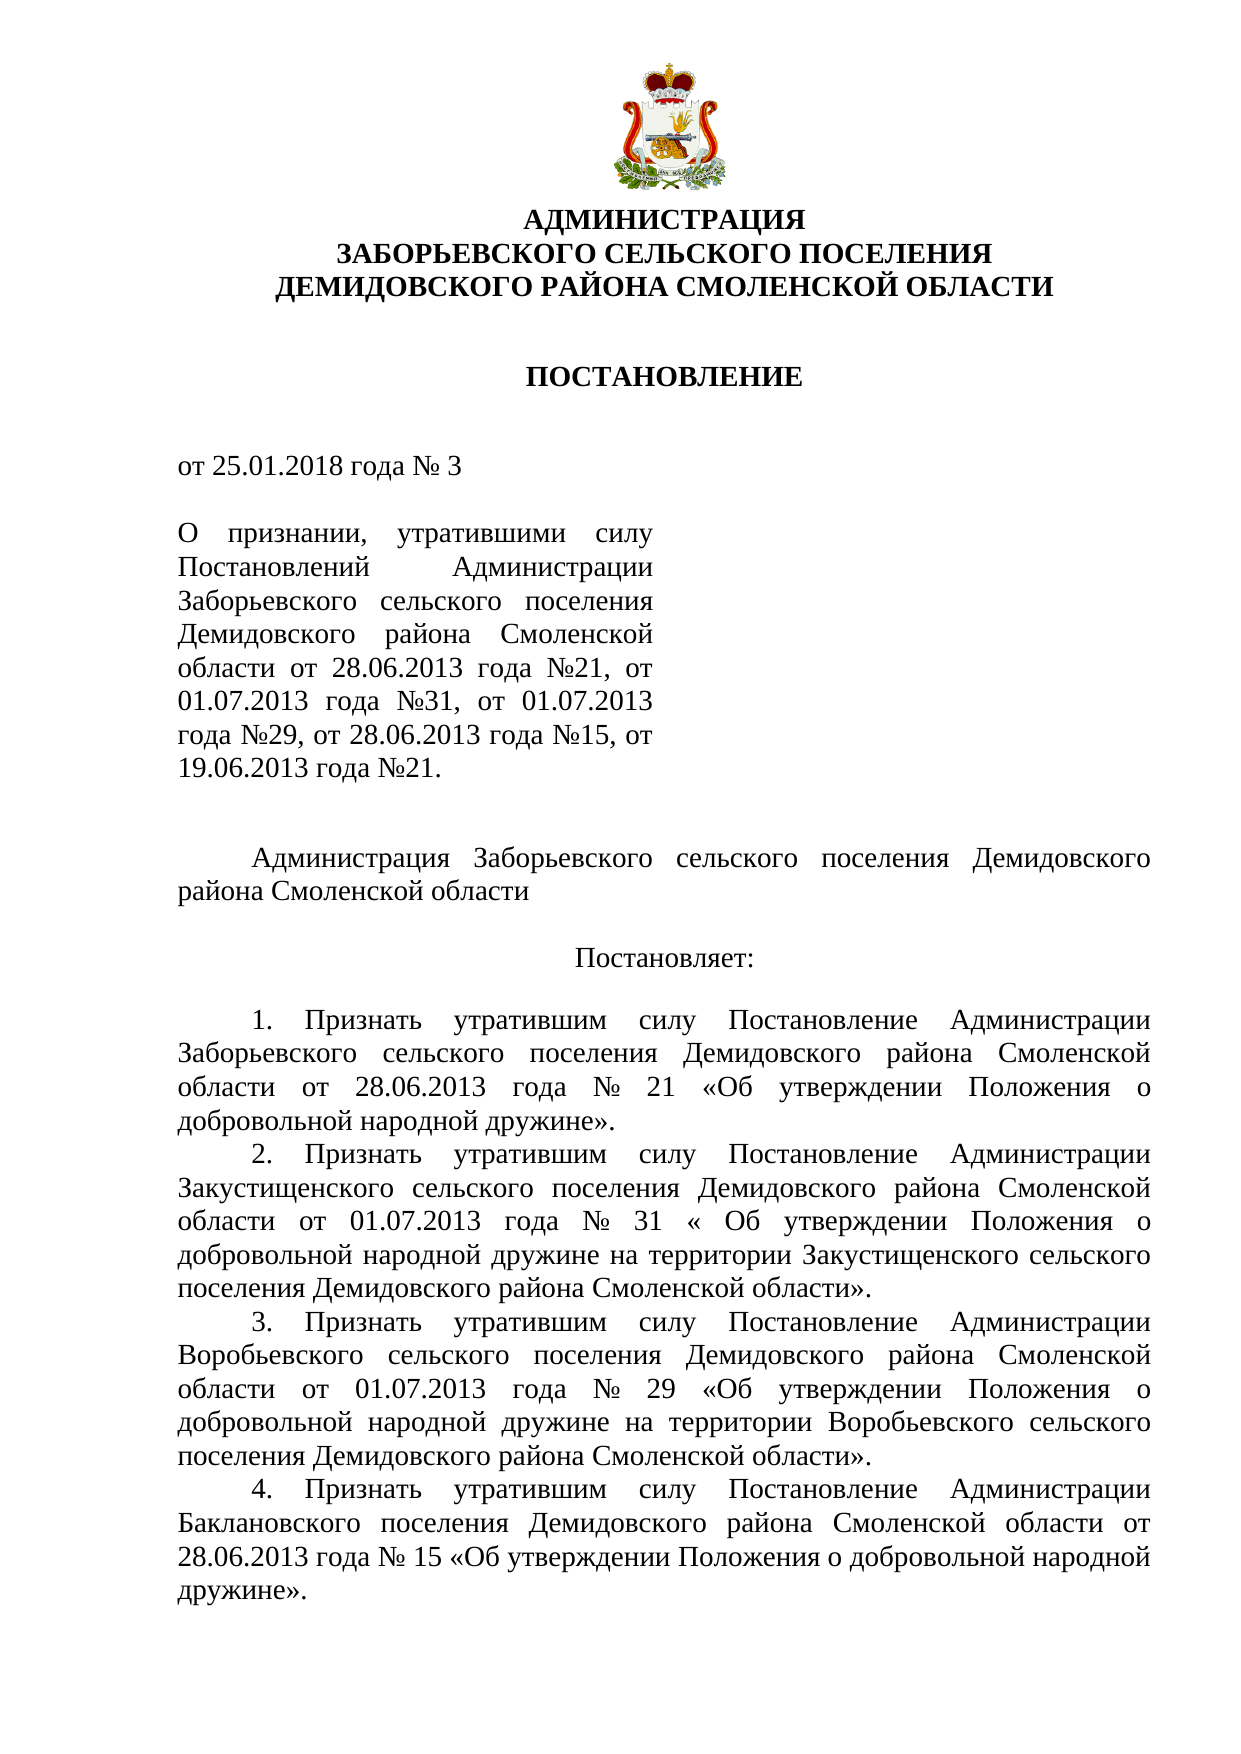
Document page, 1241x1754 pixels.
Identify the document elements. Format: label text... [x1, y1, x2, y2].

text АДМИНИСТРАЦИЯ [177, 202, 1152, 236]
text 1. Признать утратившим силу Постановление Администрации Заборьевского сельского поселения Демидовского района Смоленской области от 28.06.2013 года № 21 «Об утверждении Положения о добровольной народной дружине». [177, 1002, 1152, 1136]
text ДЕМИДОВСКОГО РАЙОНА СМОЛЕНСКОЙ ОБЛАСТИ [177, 269, 1152, 303]
text ПОСТАНОВЛЕНИЕ [177, 359, 1152, 392]
text от 25.01.2018 года № 3 [177, 448, 1152, 482]
text 3. Признать утратившим силу Постановление Администрации Воробьевского сельского поселения Демидовского района Смоленской области от 01.07.2013 года № 29 «Об утверждении Положения о добровольной народной дружине на территории Воробьевского сельского поселения Демидовского района Смоленской области». [177, 1304, 1152, 1472]
table_header О признании, утратившими силу Постановлений Администрации Заборьевского сельского поселения Демидовского района Смоленской области от 28.06.2013 года №21, от 01.07.2013 года №31, от 01.07.2013 года №29, от 28.06.2013 года №15, от 19.06.2013 года №21. [166, 516, 664, 784]
text ЗАБОРЬЕВСКОГО СЕЛЬСКОГО ПОСЕЛЕНИЯ [177, 236, 1152, 269]
text Постановляет: [177, 941, 1152, 974]
text Администрация Заборьевского сельского поселения Демидовского района Смоленской области [177, 840, 1152, 907]
picture [612, 61, 727, 191]
text 2. Признать утратившим силу Постановление Администрации Закустищенского сельского поселения Демидовского района Смоленской области от 01.07.2013 года № 31 « Об утверждении Положения о добровольной народной дружине на территории Закустищенского сельского поселения Демидовского района Смоленской области». [177, 1136, 1152, 1304]
text 4. Признать утратившим силу Постановление Администрации Баклановского поселения Демидовского района Смоленской области от 28.06.2013 года № 15 «Об утверждении Положения о добровольной народной дружине». [177, 1472, 1152, 1606]
